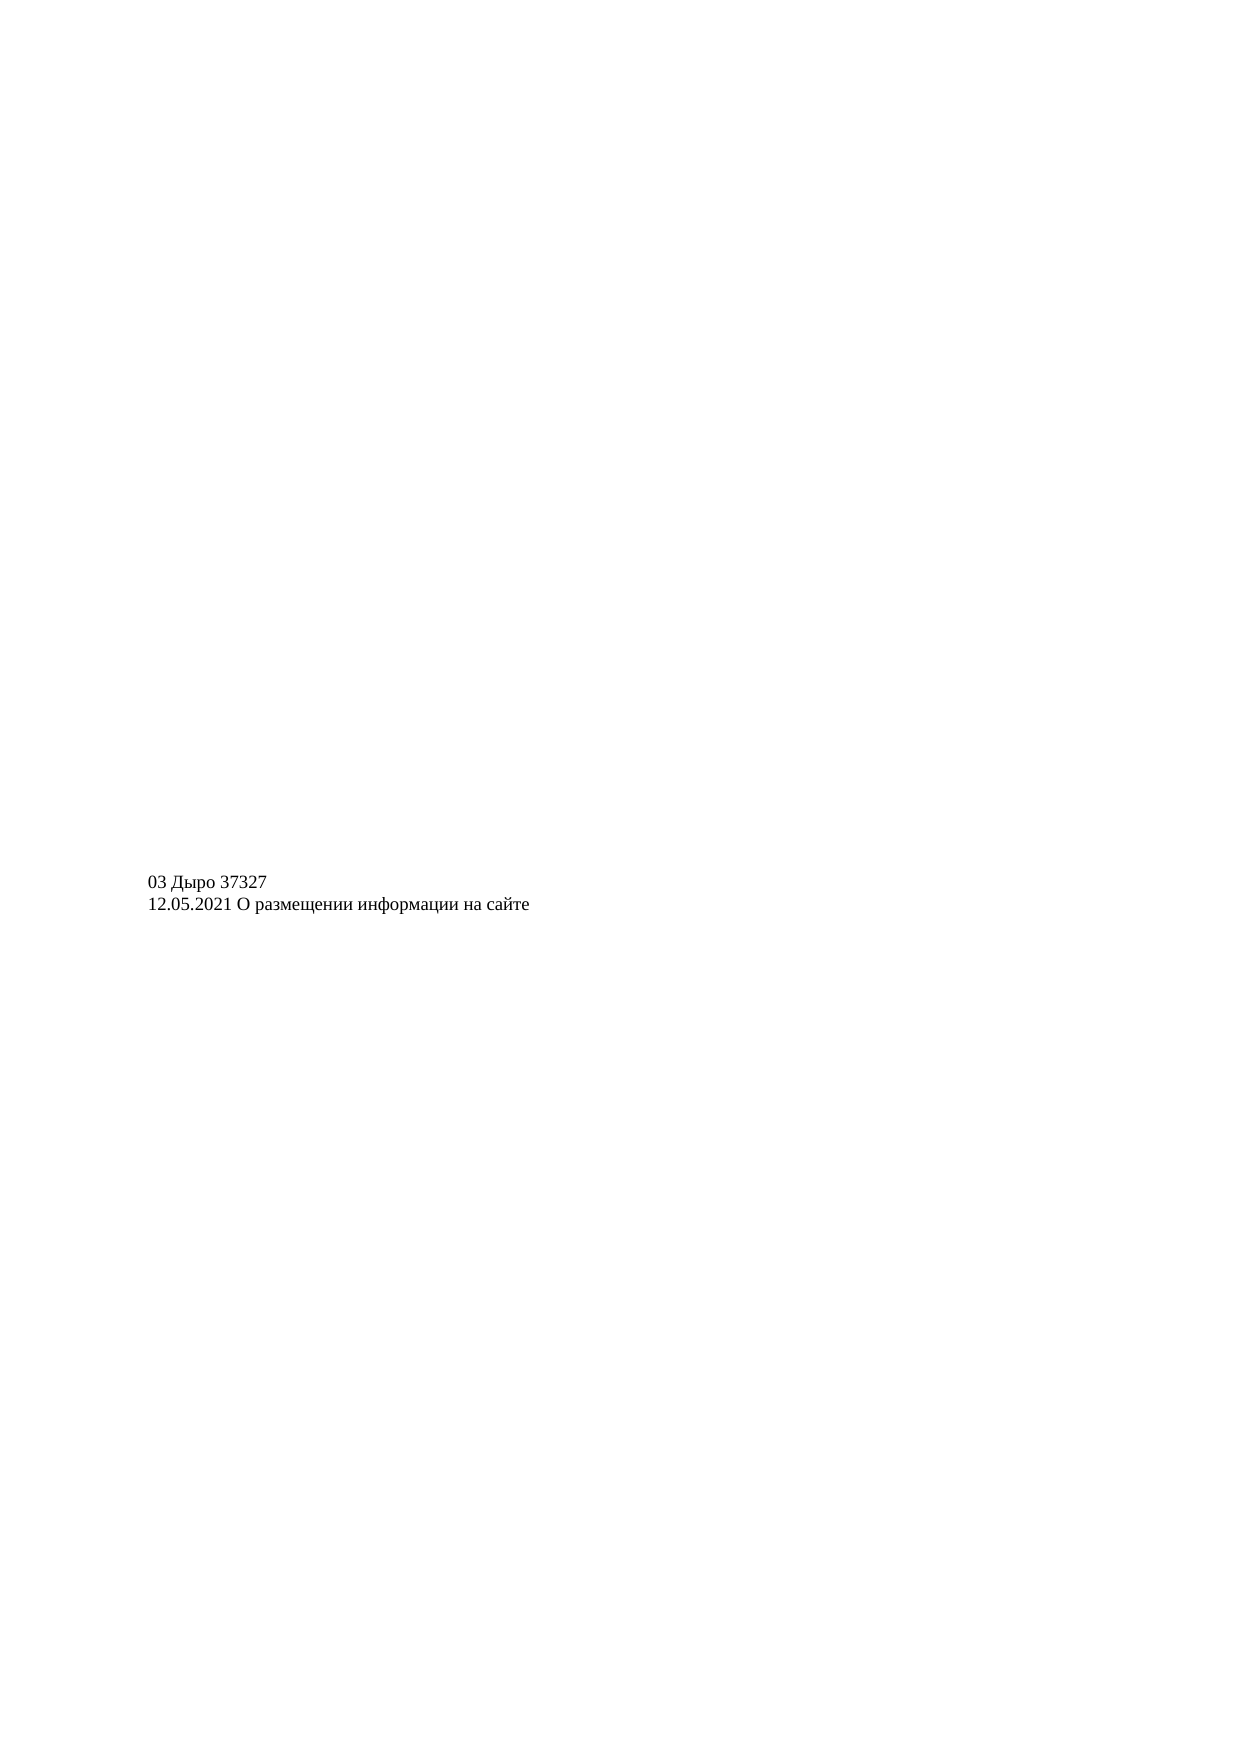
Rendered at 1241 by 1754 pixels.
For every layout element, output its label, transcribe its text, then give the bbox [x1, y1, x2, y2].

text 03 Дыро 37327 [148, 871, 1137, 892]
text 12.05.2021 О размещении информации на сайте [148, 892, 1137, 914]
